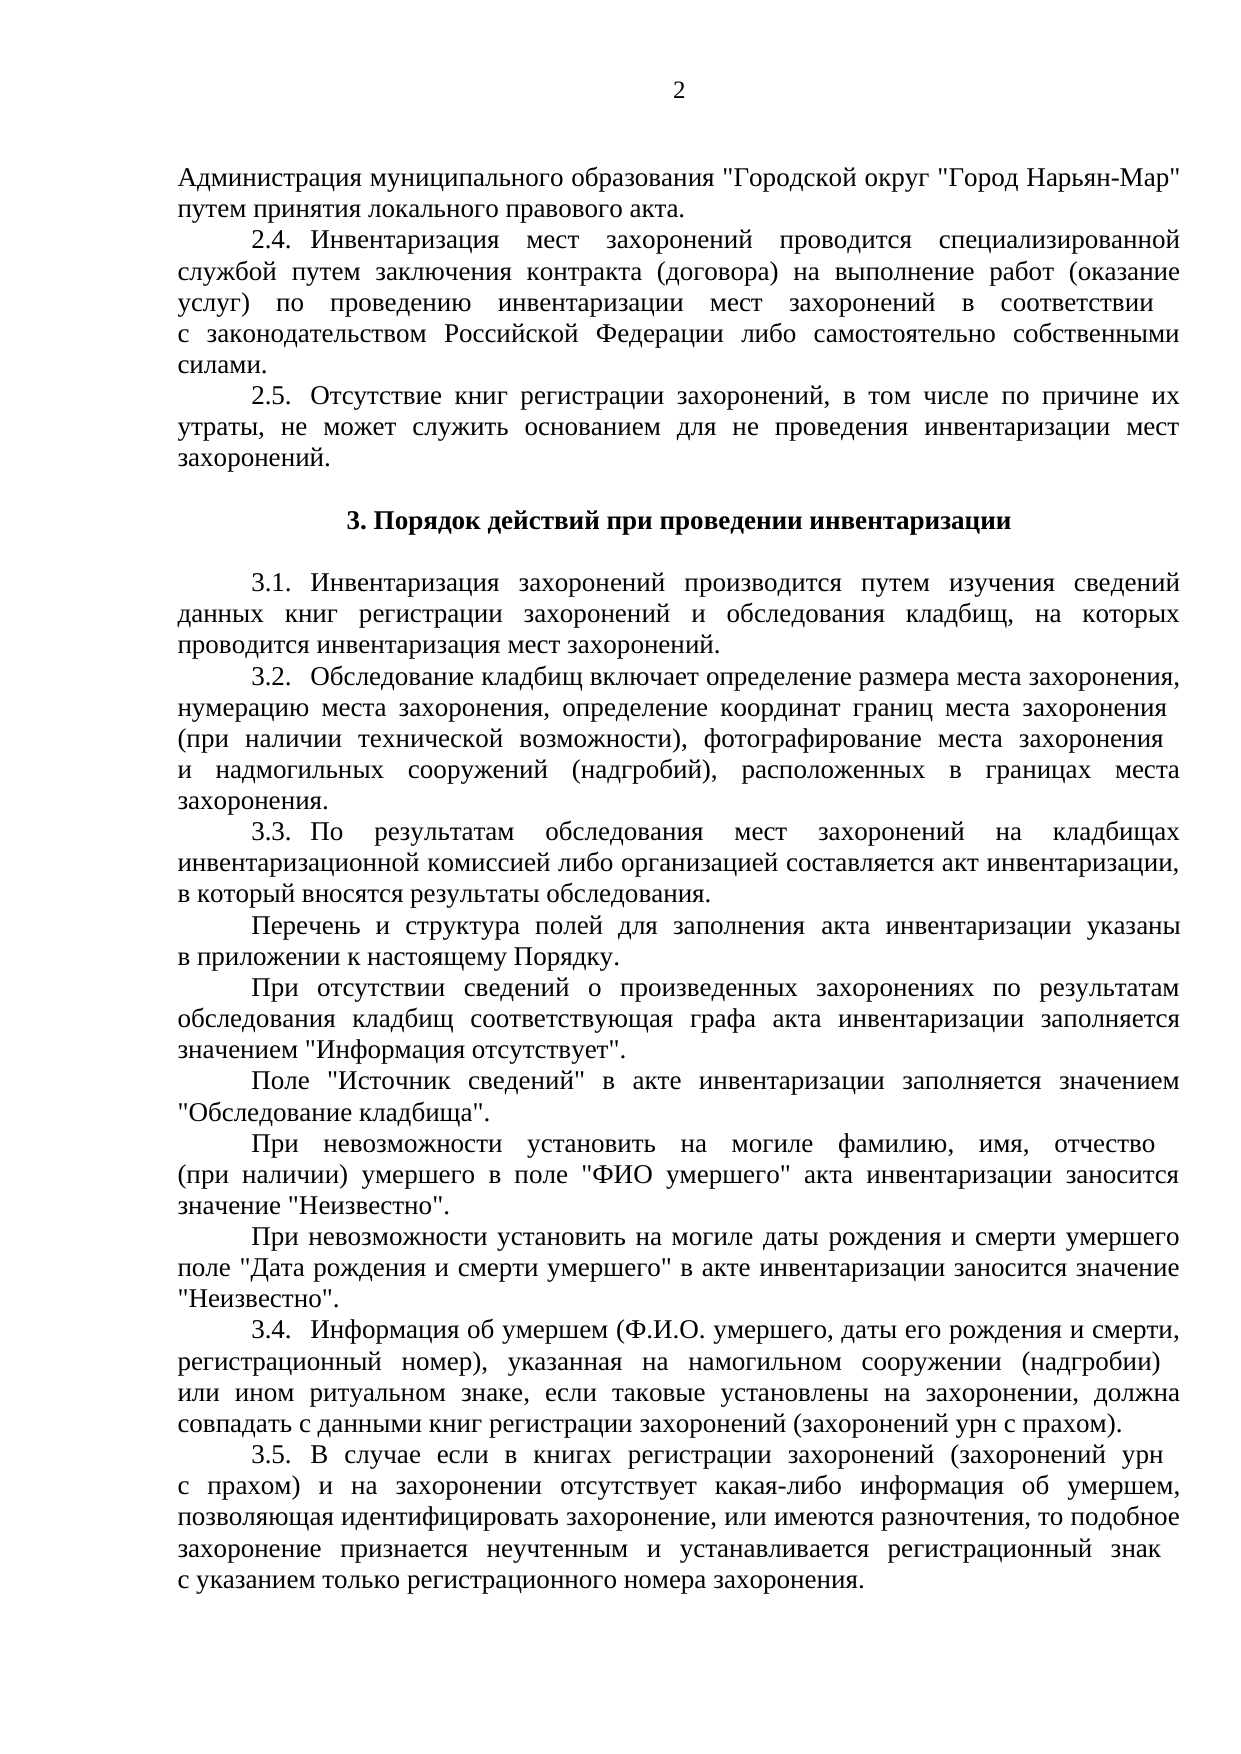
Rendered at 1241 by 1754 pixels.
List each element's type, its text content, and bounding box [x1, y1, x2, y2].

text 2.5. Отсутствие книг регистрации захоронений, в том числе по причине их утраты, не может служить основанием для не проведения инвентаризации мест захоронений. [177, 379, 1181, 473]
text При невозможности установить на могиле даты рождения и смерти умершего поле "Дата рождения и смерти умершего" в акте инвентаризации заносится значение "Неизвестно". [177, 1220, 1181, 1314]
text 3.5. В случае если в книгах регистрации захоронений (захоронений урн с прахом) и на захоронении отсутствует какая-либо информация об умершем, позволяющая идентифицировать захоронение, или имеются разночтения, то подобное захоронение признается неучтенным и устанавливается регистрационный знак с указанием только регистрационного номера захоронения. [177, 1438, 1181, 1594]
text 2.4. Инвентаризация мест захоронений проводится специализированной службой путем заключения контракта (договора) на выполнение работ (оказание услуг) по проведению инвентаризации мест захоронений в соответствии с законодательством Российской Федерации либо самостоятельно собственными силами. [177, 223, 1181, 379]
text 3.3. По результатам обследования мест захоронений на кладбищах инвентаризационной комиссией либо организацией составляется акт инвентаризации, в который вносятся результаты обследования. [177, 815, 1181, 909]
text Перечень и структура полей для заполнения акта инвентаризации указаны в приложении к настоящему Порядку. [177, 909, 1181, 971]
text 3.4. Информация об умершем (Ф.И.О. умершего, даты его рождения и смерти, регистрационный номер), указанная на намогильном сооружении (надгробии) или ином ритуальном знаке, если таковые установлены на захоронении, должна совпадать с данными книг регистрации захоронений (захоронений урн с прахом). [177, 1314, 1181, 1438]
text При невозможности установить на могиле фамилию, имя, отчество (при наличии) умершего в поле "ФИО умершего" акта инвентаризации заносится значение "Неизвестно". [177, 1127, 1181, 1220]
text 3.1. Инвентаризация захоронений производится путем изучения сведений данных книг регистрации захоронений и обследования кладбищ, на которых проводится инвентаризация мест захоронений. [177, 566, 1181, 659]
text 3.2. Обследование кладбищ включает определение размера места захоронения, нумерацию места захоронения, определение координат границ места захоронения (при наличии технической возможности), фотографирование места захоронения и надмогильных сооружений (надгробий), расположенных в границах места захоронения. [177, 659, 1181, 815]
text При отсутствии сведений о произведенных захоронениях по результатам обследования кладбищ соответствующая графа акта инвентаризации заполняется значением "Информация отсутствует". [177, 971, 1181, 1064]
text Поле "Источник сведений" в акте инвентаризации заполняется значением "Обследование кладбища". [177, 1064, 1181, 1127]
text 3. Порядок действий при проведении инвентаризации [177, 504, 1181, 535]
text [177, 161, 1181, 223]
